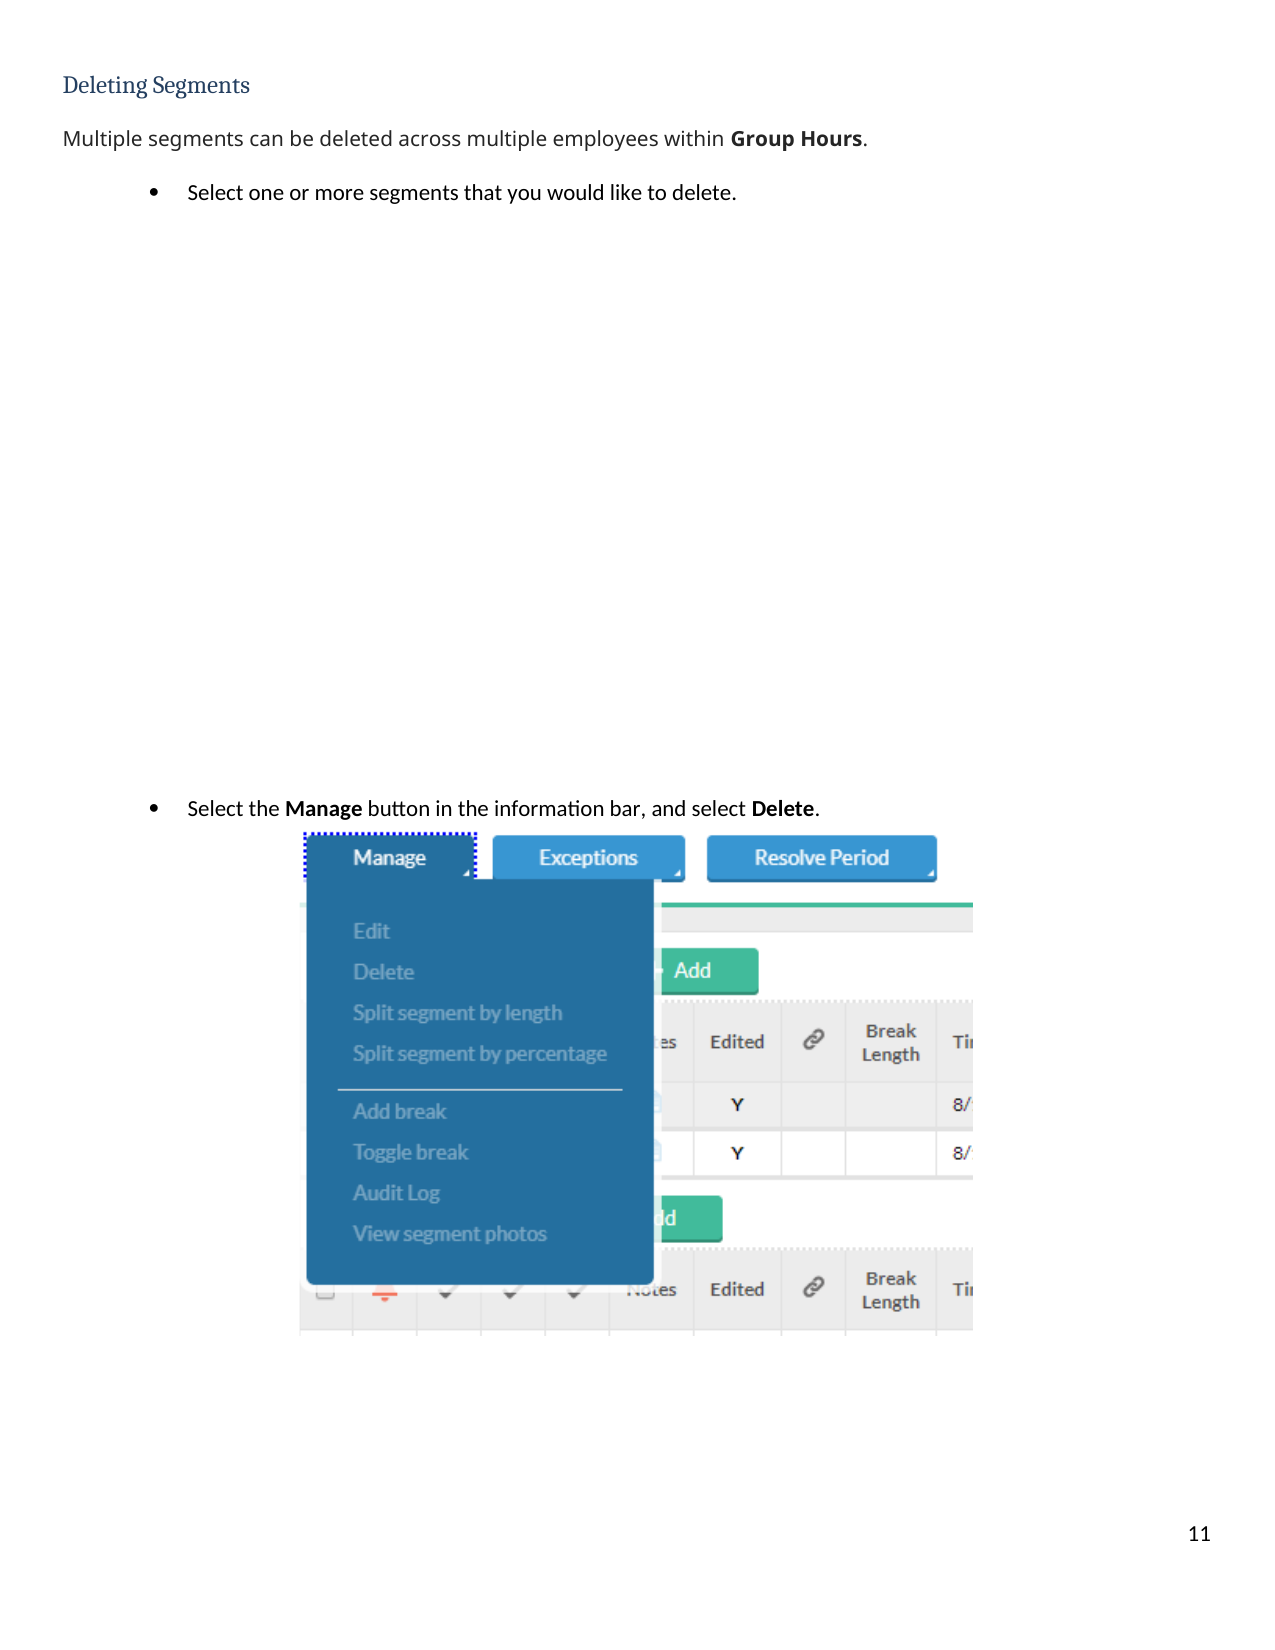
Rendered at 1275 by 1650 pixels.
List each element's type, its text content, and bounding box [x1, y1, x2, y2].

text Multiple segments can be deleted across multiple employees within Group Hours. [62, 124, 1214, 153]
picture [299, 824, 973, 1336]
list Select the Manage button in the information bar, and select Delete. [150, 794, 1214, 822]
subtitle Deleting Segments [62, 71, 1214, 99]
list Select one or more segments that you would like to delete. [150, 178, 1214, 206]
